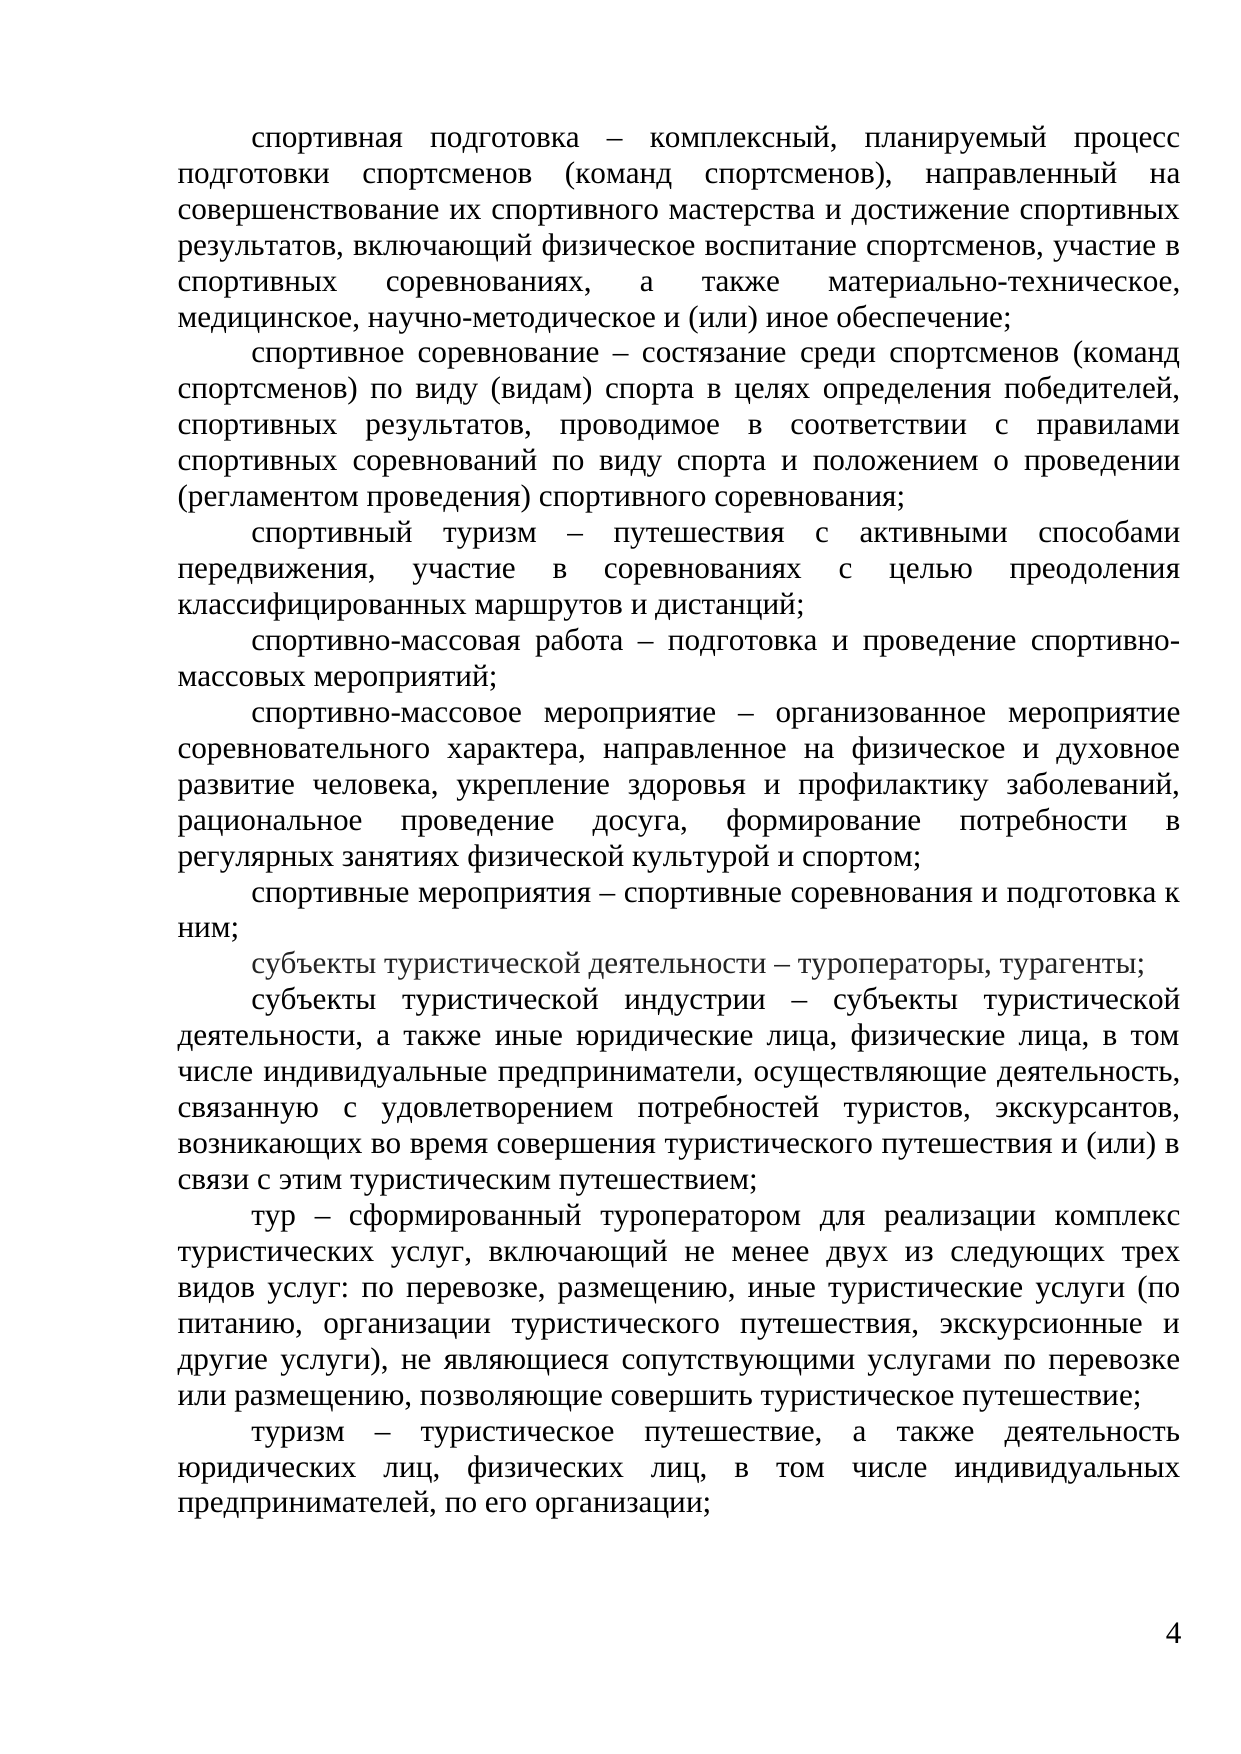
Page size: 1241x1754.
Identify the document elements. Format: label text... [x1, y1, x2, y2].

text cпортивный туризм – путешествия с активными способами передвижения, участие в соревнованиях с целью преодоления классифицированных маршрутов и дистанций; [177, 513, 1181, 621]
text спортивно-массовая работа – подготовка и проведение спортивно-массовых мероприятий; [177, 621, 1181, 693]
text спортивно-массовое мероприятие – организованное мероприятие соревновательного характера, направленное на физическое и духовное развитие человека, укрепление здоровья и профилактику заболеваний, рациональное проведение досуга, формирование потребности в регулярных занятиях физической культурой и спортом; [177, 693, 1181, 873]
text субъекты туристической деятельности – туроператоры, турагенты; [177, 945, 1181, 981]
text туризм – туристическое путешествие, а также деятельность юридических лиц, физических лиц, в том числе индивидуальных предпринимателей, по его организации; [177, 1412, 1181, 1520]
text тур – сформированный туроператором для реализации комплекс туристических услуг, включающий не менее двух из следующих трех видов услуг: по перевозке, размещению, иные туристические услуги (по питанию, организации туристического путешествия, экскурсионные и другие услуги), не являющиеся сопутствующими услугами по перевозке или размещению, позволяющие совершить туристическое путешествие; [177, 1196, 1181, 1412]
text спортивное соревнование – состязание среди спортсменов (команд спортсменов) по виду (видам) спорта в целях определения победителей, спортивных результатов, проводимое в соответствии с правилами спортивных соревнований по виду спорта и положением о проведении (регламентом проведения) спортивного соревнования; [177, 334, 1181, 513]
text субъекты туристической индустрии – субъекты туристической деятельности, а также иные юридические лица, физические лица, в том числе индивидуальные предприниматели, осуществляющие деятельность, связанную с удовлетворением потребностей туристов, экскурсантов, возникающих во время совершения туристического путешествия и (или) в связи с этим туристическим путешествием; [177, 981, 1181, 1196]
text спортивная подготовка – комплексный, планируемый процесс подготовки спортсменов (команд спортсменов), направленный на совершенствование их спортивного мастерства и достижение спортивных результатов, включающий физическое воспитание спортсменов, участие в спортивных соревнованиях, а также материально-техническое, медицинское, научно-методическое и (или) иное обеспечение; [177, 118, 1181, 334]
text спортивные мероприятия – спортивные соревнования и подготовка к ним; [177, 873, 1181, 945]
